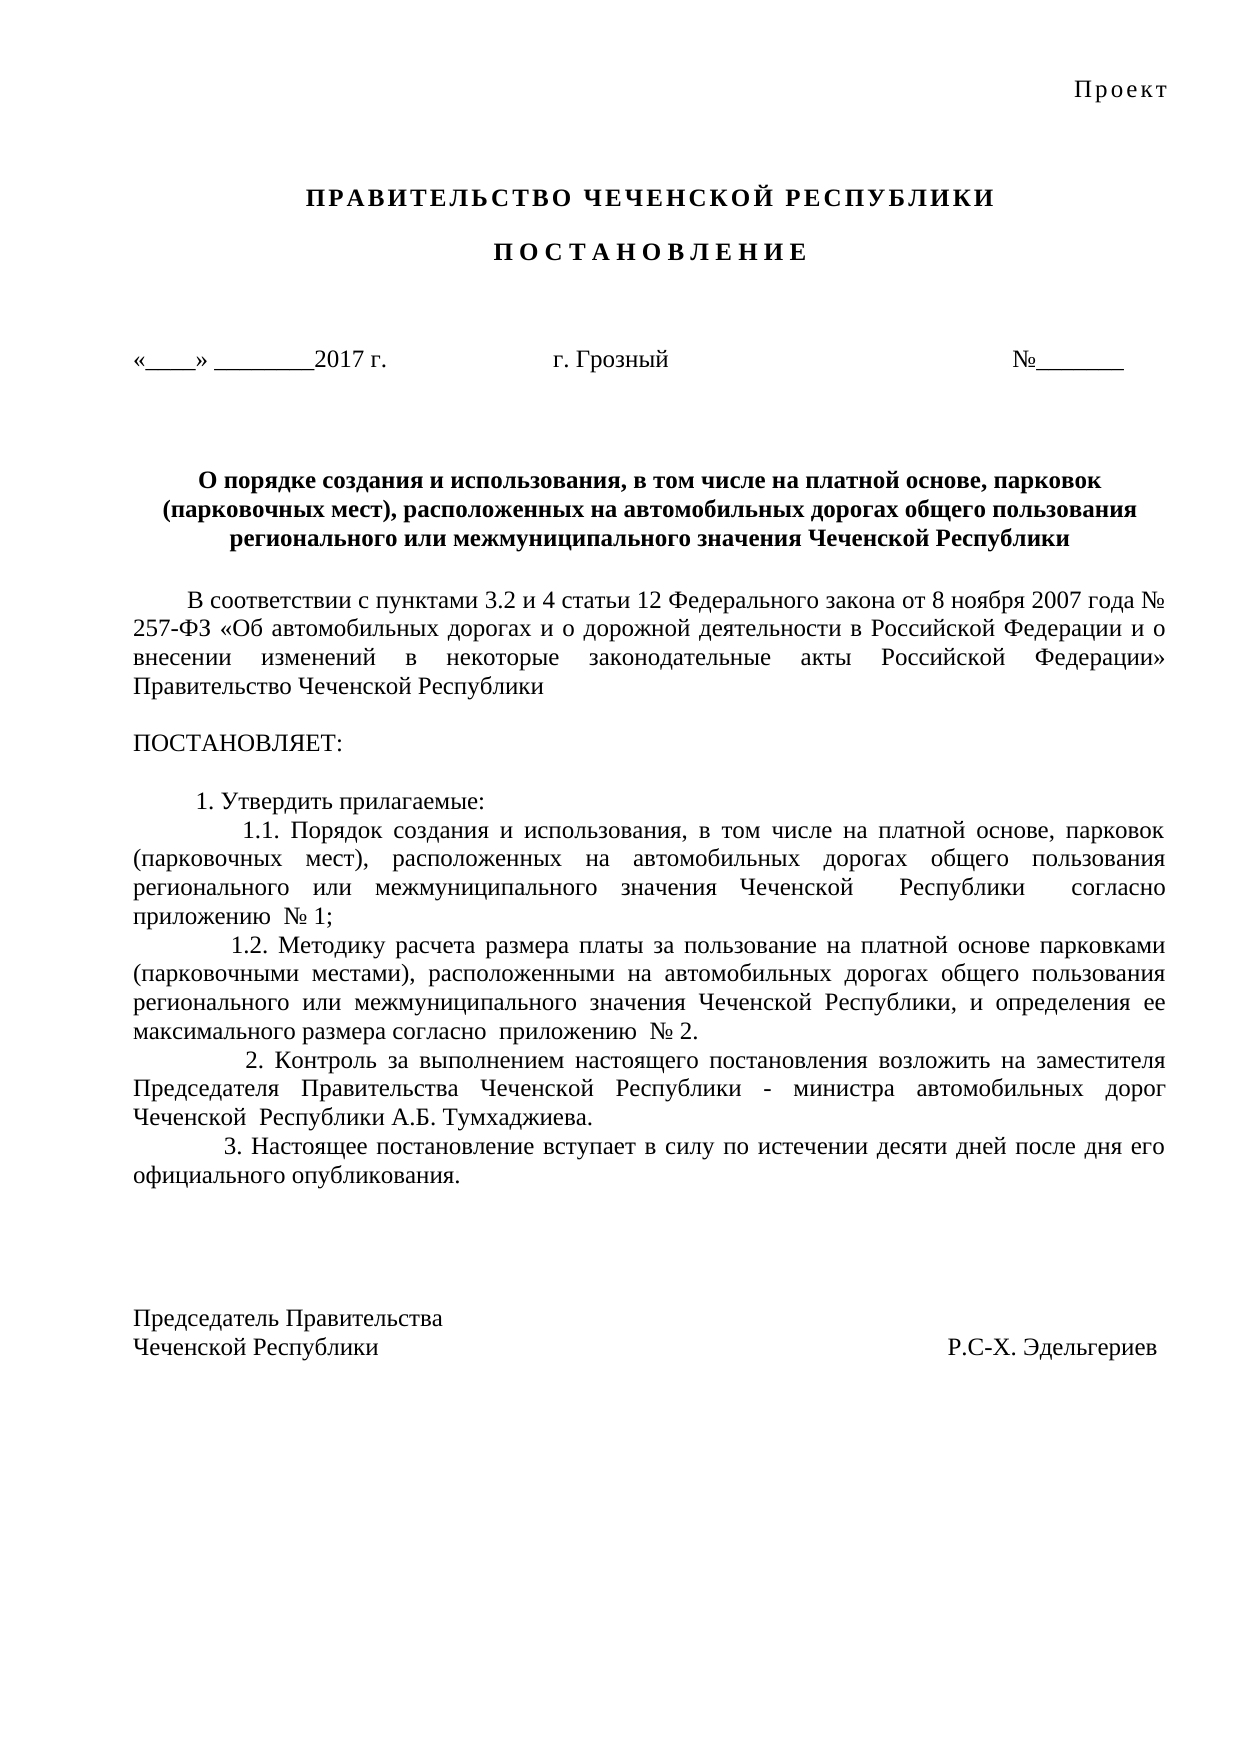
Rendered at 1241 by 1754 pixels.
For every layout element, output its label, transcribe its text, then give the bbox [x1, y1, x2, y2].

text О порядке создания и использования, в том числе на платной основе, парковок (парковочных мест), расположенных на автомобильных дорогах общего пользования регионального или межмуниципального значения Чеченской Республики [133, 465, 1167, 552]
text 1. Утвердить прилагаемые: [133, 786, 1167, 815]
subtitle ПРАВИТЕЛЬСТВО ЧЕЧЕНСКОЙ РЕСПУБЛИКИ [133, 183, 1167, 212]
text В соответствии с пунктами 3.2 и 4 статьи 12 Федерального закона от 8 ноября 2007 года № 257-ФЗ «Об автомобильных дорогах и о дорожной деятельности в Российской Федерации и о внесении изменений в некоторые законодательные акты Российской Федерации» Правительство Чеченской Республики [133, 585, 1167, 700]
text «____» ________2017 г. г. Грозный №_______ [133, 344, 1167, 373]
subtitle Проект [133, 74, 1167, 103]
text 3. Настоящее постановление вступает в силу по истечении десяти дней после дня его официального опубликования. [133, 1131, 1167, 1188]
text Председатель Правительства [133, 1303, 1167, 1332]
subtitle ПОСТАНОВЛЕНИЕ [133, 237, 1167, 266]
text 1.1. Порядок создания и использования, в том числе на платной основе, парковок (парковочных мест), расположенных на автомобильных дорогах общего пользования регионального или межмуниципального значения Чеченской Республики согласно приложению № 1; [133, 815, 1167, 930]
text ПОСТАНОВЛЯЕТ: [133, 728, 1167, 757]
text 1.2. Методику расчета размера платы за пользование на платной основе парковками (парковочными местами), расположенными на автомобильных дорогах общего пользования регионального или межмуниципального значения Чеченской Республики, и определения ее максимального размера согласно приложению № 2. [133, 930, 1167, 1045]
text Чеченской Республики Р.С-Х. Эдельгериев [133, 1332, 1167, 1361]
text 2. Контроль за выполнением настоящего постановления возложить на заместителя Председателя Правительства Чеченской Республики - министра автомобильных дорог Чеченской Республики А.Б. Тумхаджиева. [133, 1045, 1167, 1131]
